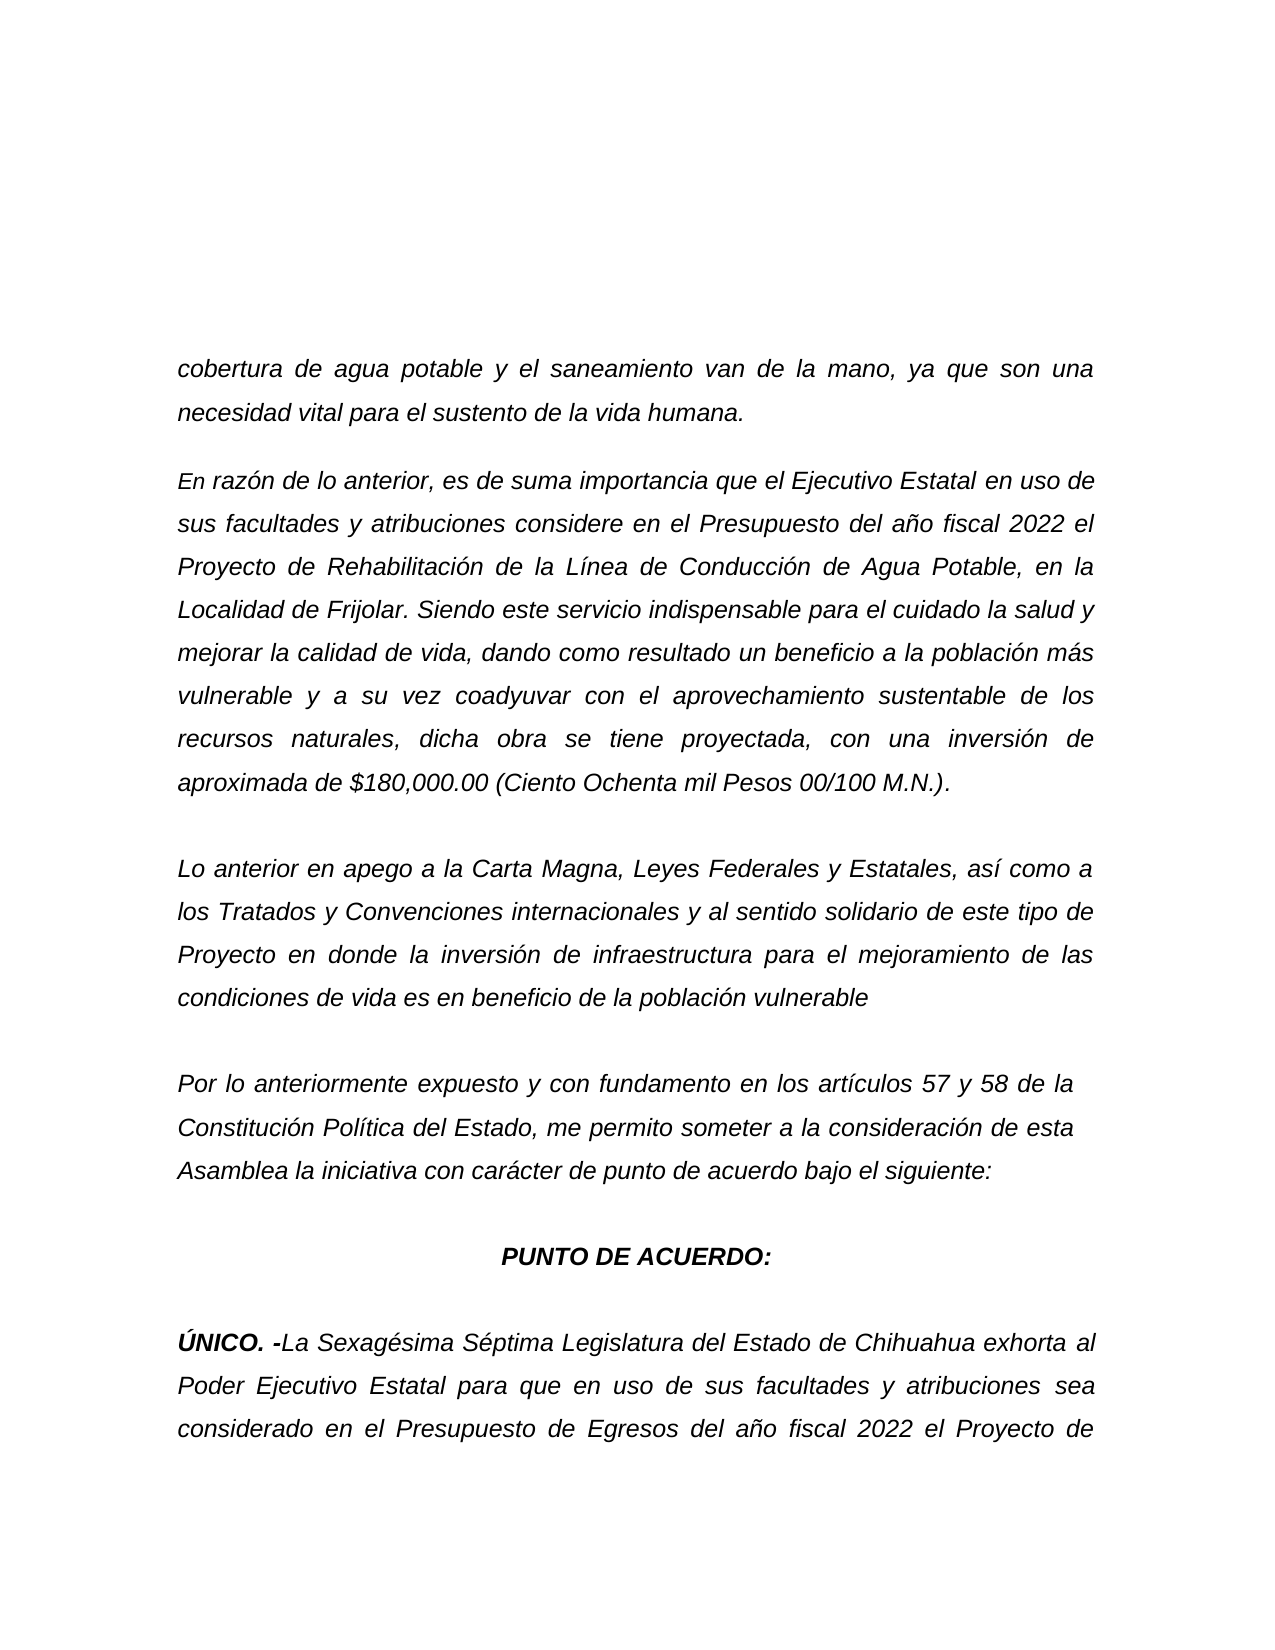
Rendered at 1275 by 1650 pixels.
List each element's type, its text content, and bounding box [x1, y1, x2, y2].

text PUNTO DE ACUERDO: [177, 1242, 1098, 1271]
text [177, 354, 1098, 426]
text Por lo anteriormente expuesto y con fundamento en los artículos 57 y 58 de la Constitución Política del Estado, me permito someter a la consideración de esta Asamblea la iniciativa con carácter de punto de acuerdo bajo el siguiente: [177, 1069, 1078, 1184]
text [177, 1328, 1098, 1443]
text En razón de lo anterior, es de suma importancia que el Ejecutivo Estatal en uso de sus facultades y atribuciones considere en el Presupuesto del año fiscal 2022 el Proyecto de Rehabilitación de la Línea de Conducción de Agua Potable, en la Localidad de Frijolar. Siendo este servicio indispensable para el cuidado la salud y mejorar la calidad de vida, dando como resultado un beneficio a la población más vulnerable y a su vez coadyuvar con el aprovechamiento sustentable de los recursos naturales, dicha obra se tiene proyectada, con una inversión de aproximada de $180,000.00 (Ciento Ochenta mil Pesos 00/100 M.N.). [177, 466, 1098, 796]
text Lo anterior en apego a la Carta Magna, Leyes Federales y Estatales, así como a los Tratados y Convenciones internacionales y al sentido solidario de este tipo de Proyecto en donde la inversión de infraestructura para el mejoramiento de las condiciones de vida es en beneficio de la población vulnerable [177, 854, 1098, 1012]
